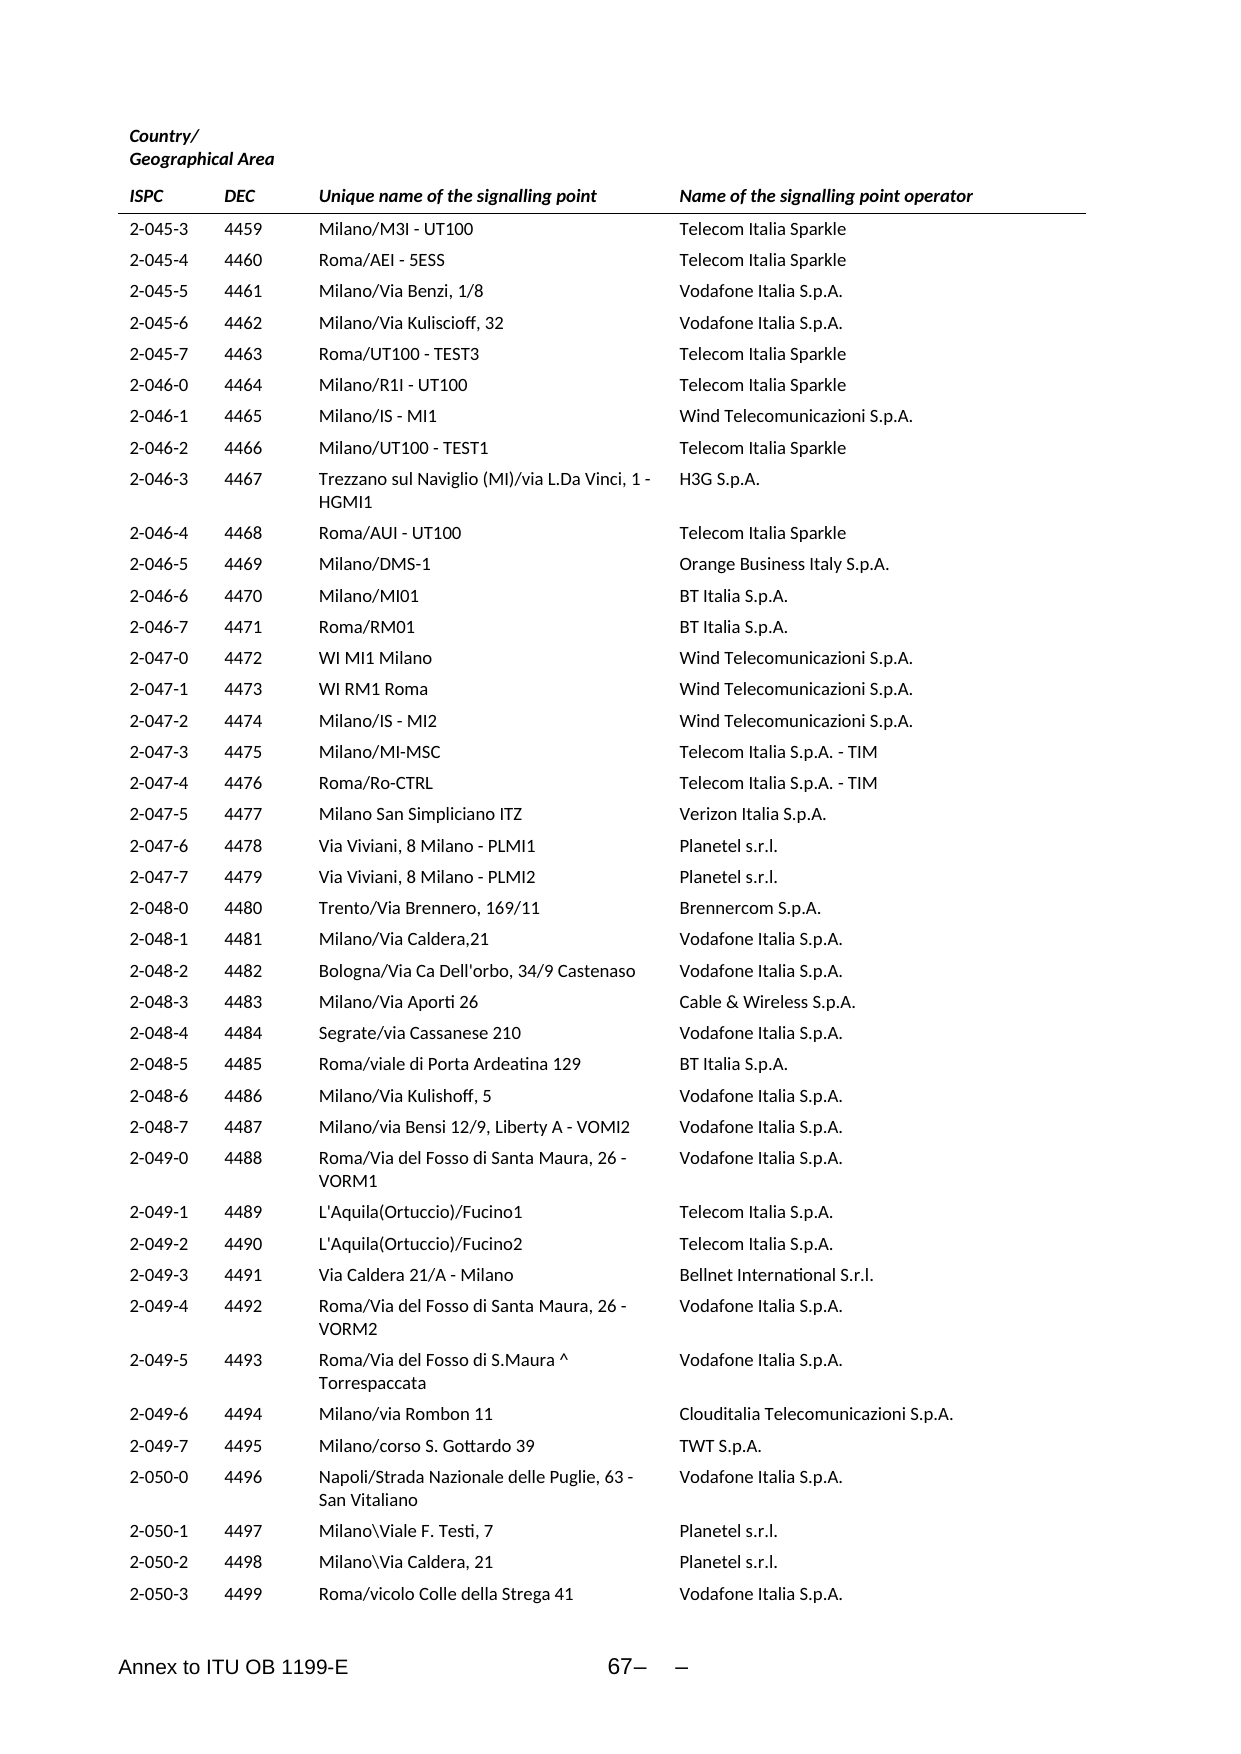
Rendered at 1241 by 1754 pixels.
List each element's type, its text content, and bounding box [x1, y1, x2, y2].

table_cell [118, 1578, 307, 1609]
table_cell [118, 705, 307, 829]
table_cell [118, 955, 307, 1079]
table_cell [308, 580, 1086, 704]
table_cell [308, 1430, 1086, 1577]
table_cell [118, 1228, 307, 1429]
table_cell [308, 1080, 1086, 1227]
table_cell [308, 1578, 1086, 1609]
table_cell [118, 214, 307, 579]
table_header Name of the signalling point operator [668, 118, 1086, 213]
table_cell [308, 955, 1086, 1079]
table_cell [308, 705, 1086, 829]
table_header Country/ Geographical Area [118, 118, 307, 176]
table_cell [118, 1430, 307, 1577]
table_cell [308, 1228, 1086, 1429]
table_cell ISPC [118, 176, 213, 213]
table_cell DEC [213, 176, 307, 213]
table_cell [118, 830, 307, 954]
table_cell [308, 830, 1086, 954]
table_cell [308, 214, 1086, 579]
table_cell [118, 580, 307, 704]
table_header Unique name of the signalling point [308, 118, 668, 213]
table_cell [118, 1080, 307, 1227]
